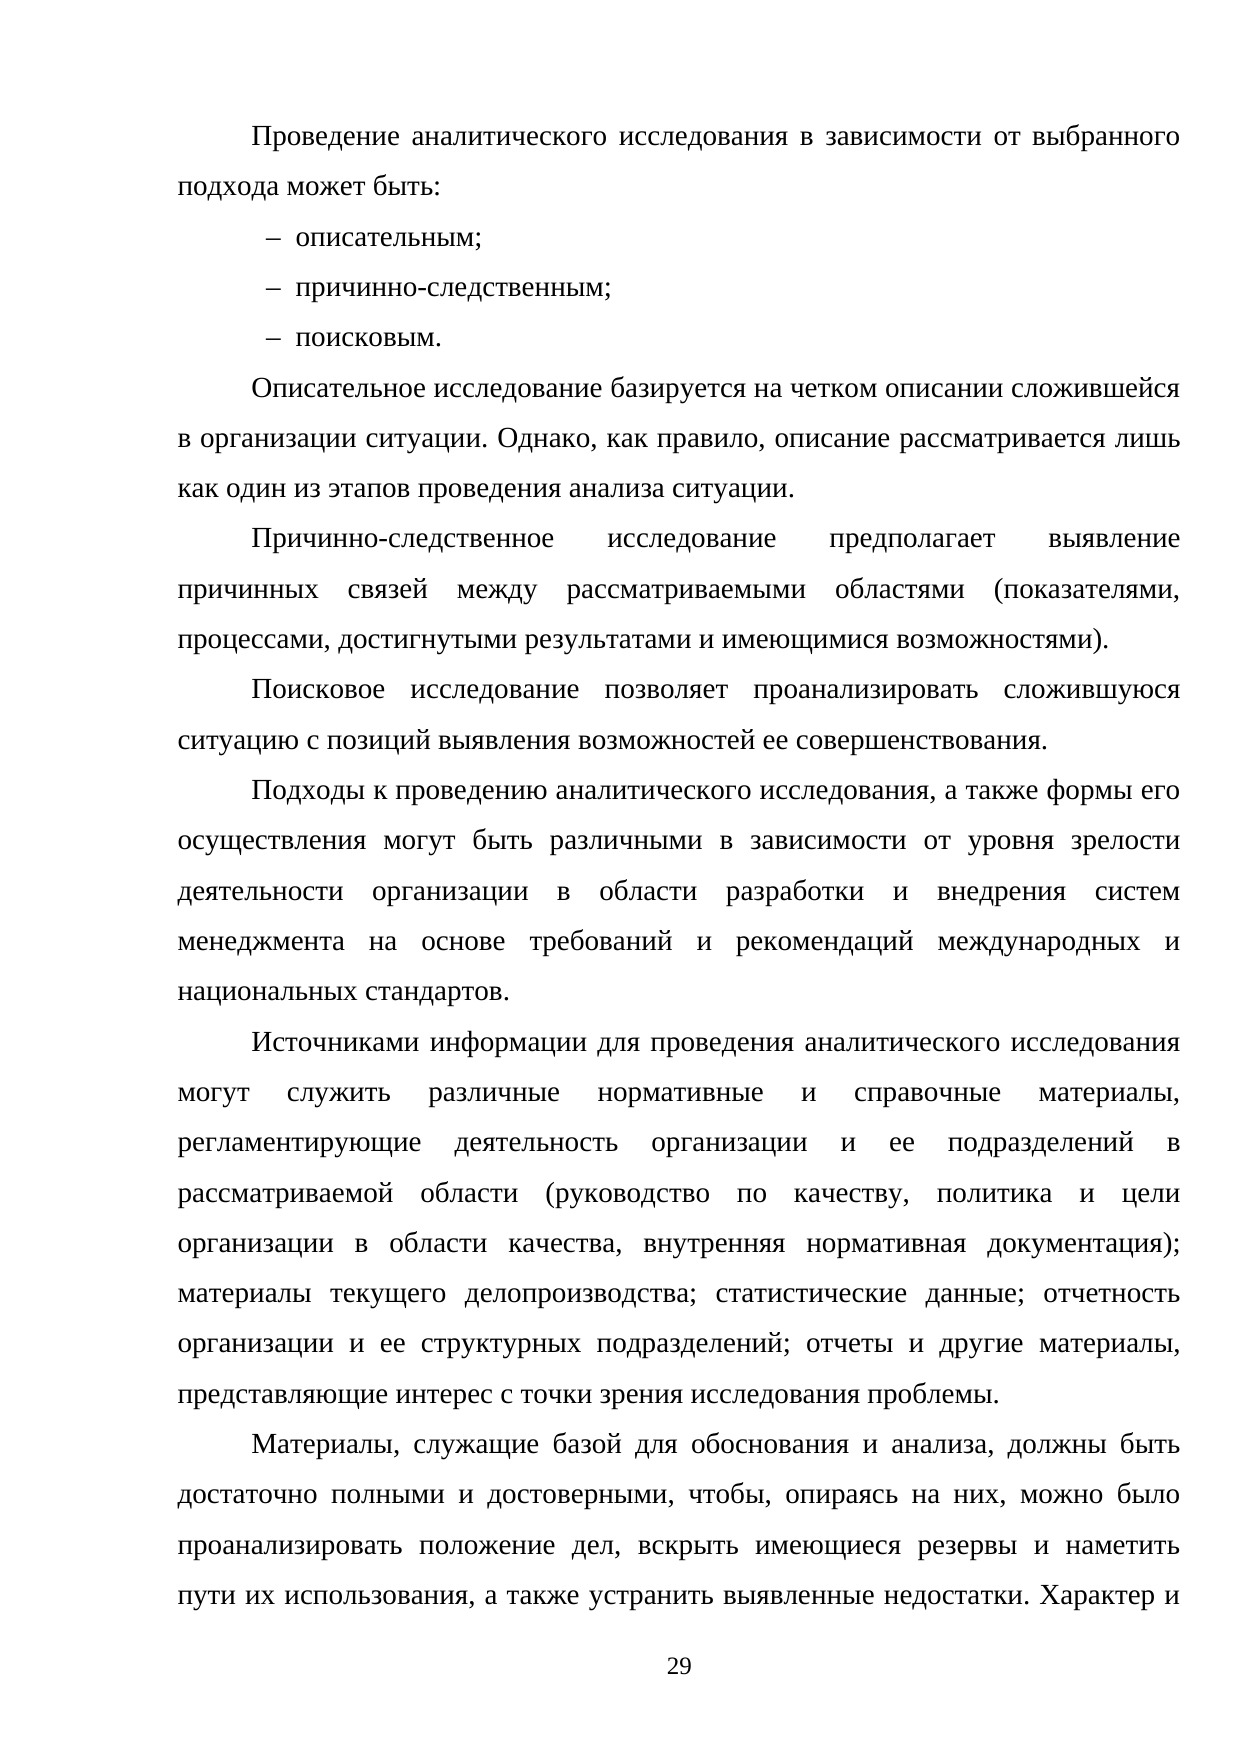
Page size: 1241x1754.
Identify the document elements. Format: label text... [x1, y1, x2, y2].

text Поисковое исследование позволяет проанализировать сложившуюся ситуацию с позиций выявления возможностей ее совершенствования. [177, 672, 1181, 755]
text поисковым. [177, 319, 1181, 353]
text Описательное исследование базируется на четком описании сложившейся в организации ситуации. Однако, как правило, описание рассматривается лишь как один из этапов проведения анализа ситуации. [177, 370, 1181, 504]
text описательным; [177, 219, 1181, 252]
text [177, 1426, 1181, 1611]
text Причинно-следственное исследование предполагает выявление причинных связей между рассматриваемыми областями (показателями, процессами, достигнутыми результатами и имеющимися возможностями). [177, 521, 1181, 655]
text Подходы к проведению аналитического исследования, а также формы его осуществления могут быть различными в зависимости от уровня зрелости деятельности организации в области разработки и внедрения систем менеджмента на основе требований и рекомендаций международных и национальных стандартов. [177, 772, 1181, 1007]
text Источниками информации для проведения аналитического исследования могут служить различные нормативные и справочные материалы, регламентирующие деятельность организации и ее подразделений в рассматриваемой области (руководство по качеству, политика и цели организации в области качества, внутренняя нормативная документация); материалы текущего делопроизводства; статистические данные; отчетность организации и ее структурных подразделений; отчеты и другие материалы, представляющие интерес с точки зрения исследования проблемы. [177, 1024, 1181, 1409]
text причинно-следственным; [177, 269, 1181, 303]
text Проведение аналитического исследования в зависимости от выбранного подхода может быть: [177, 118, 1181, 202]
